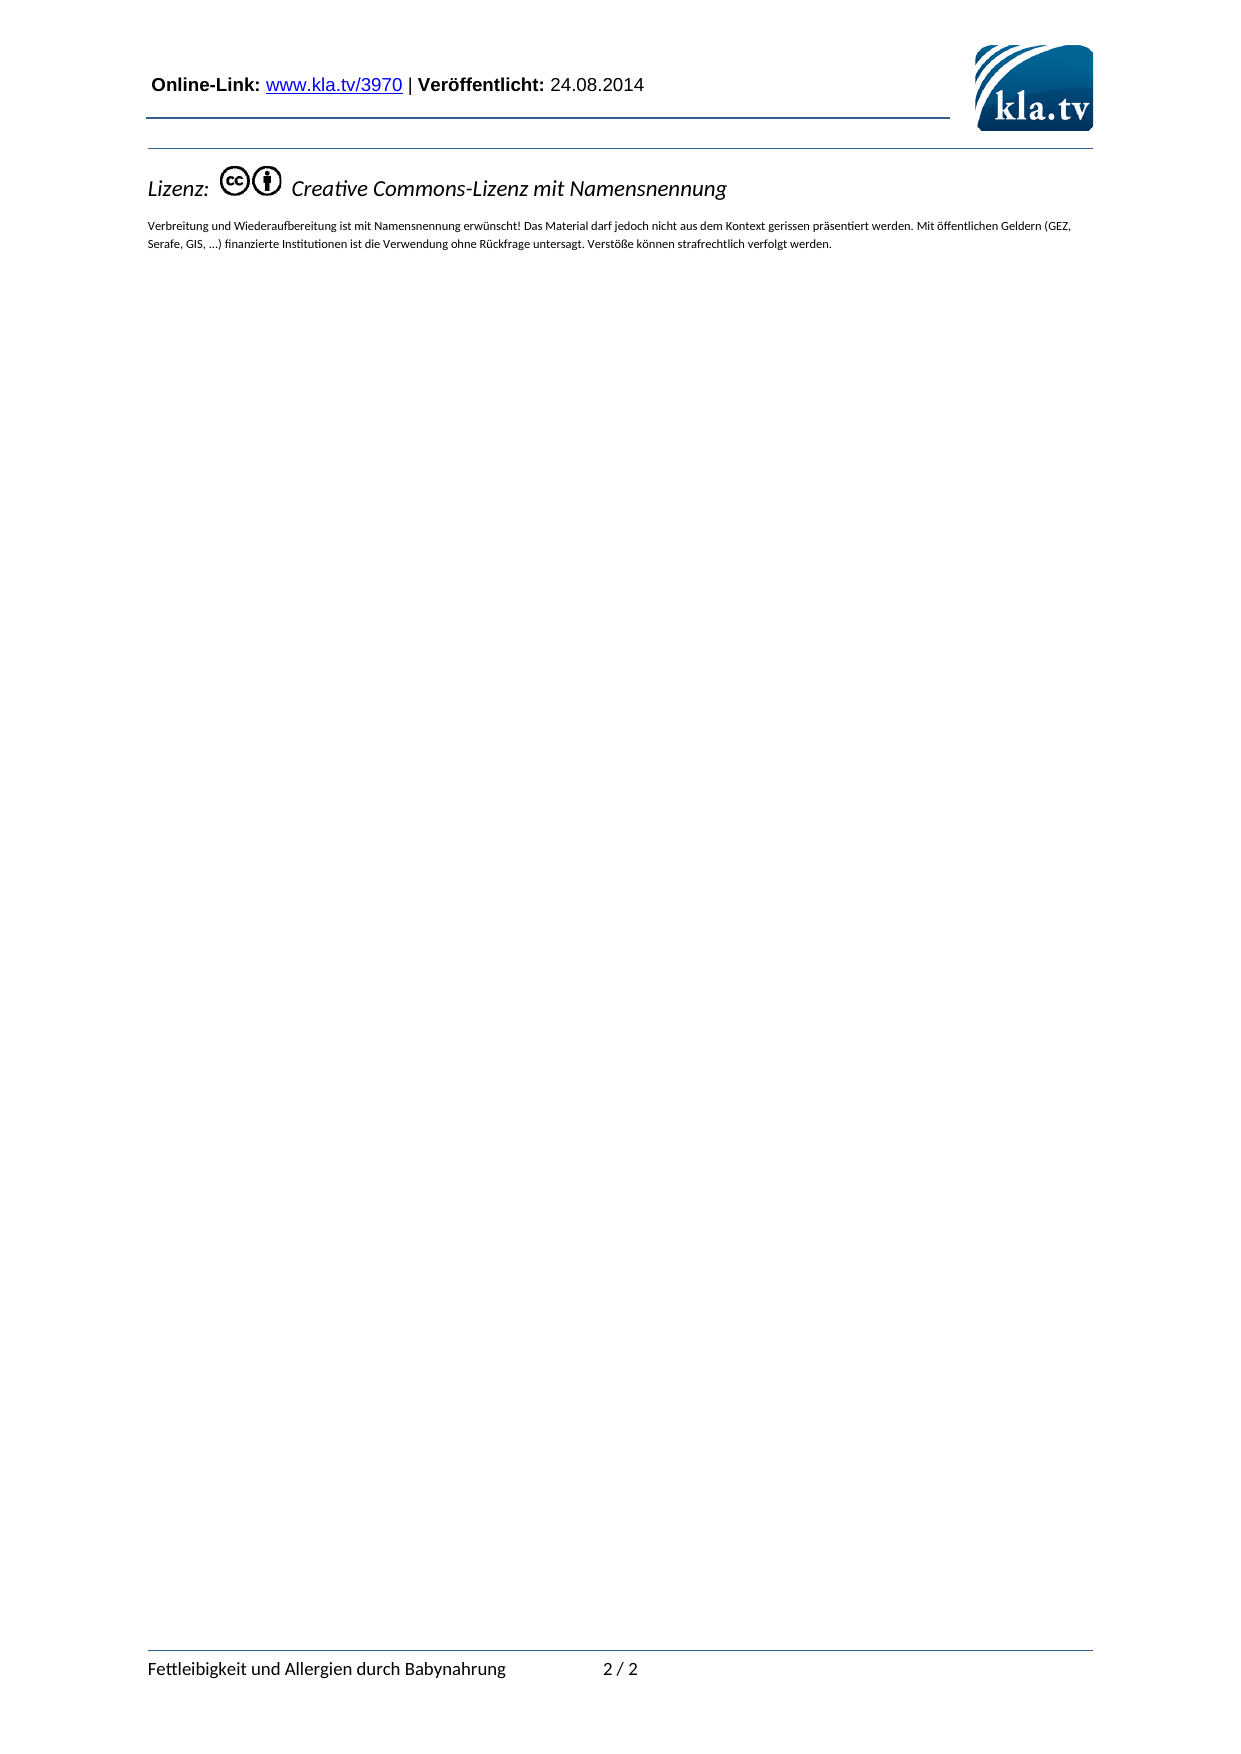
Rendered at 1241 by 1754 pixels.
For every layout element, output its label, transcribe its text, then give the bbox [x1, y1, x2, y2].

text Lizenz: Creative Commons-Lizenz mit Namensnennung [148, 149, 1093, 202]
text Verbreitung und Wiederaufbereitung ist mit Namensnennung erwünscht! Das Material darf jedoch nicht aus dem Kontext gerissen präsentiert werden. Mit öffentlichen Geldern (GEZ, Serafe, GIS, ...) finanzierte Institutionen ist die Verwendung ohne Rückfrage untersagt. Verstöße können strafrechtlich verfolgt werden. [148, 218, 1093, 251]
